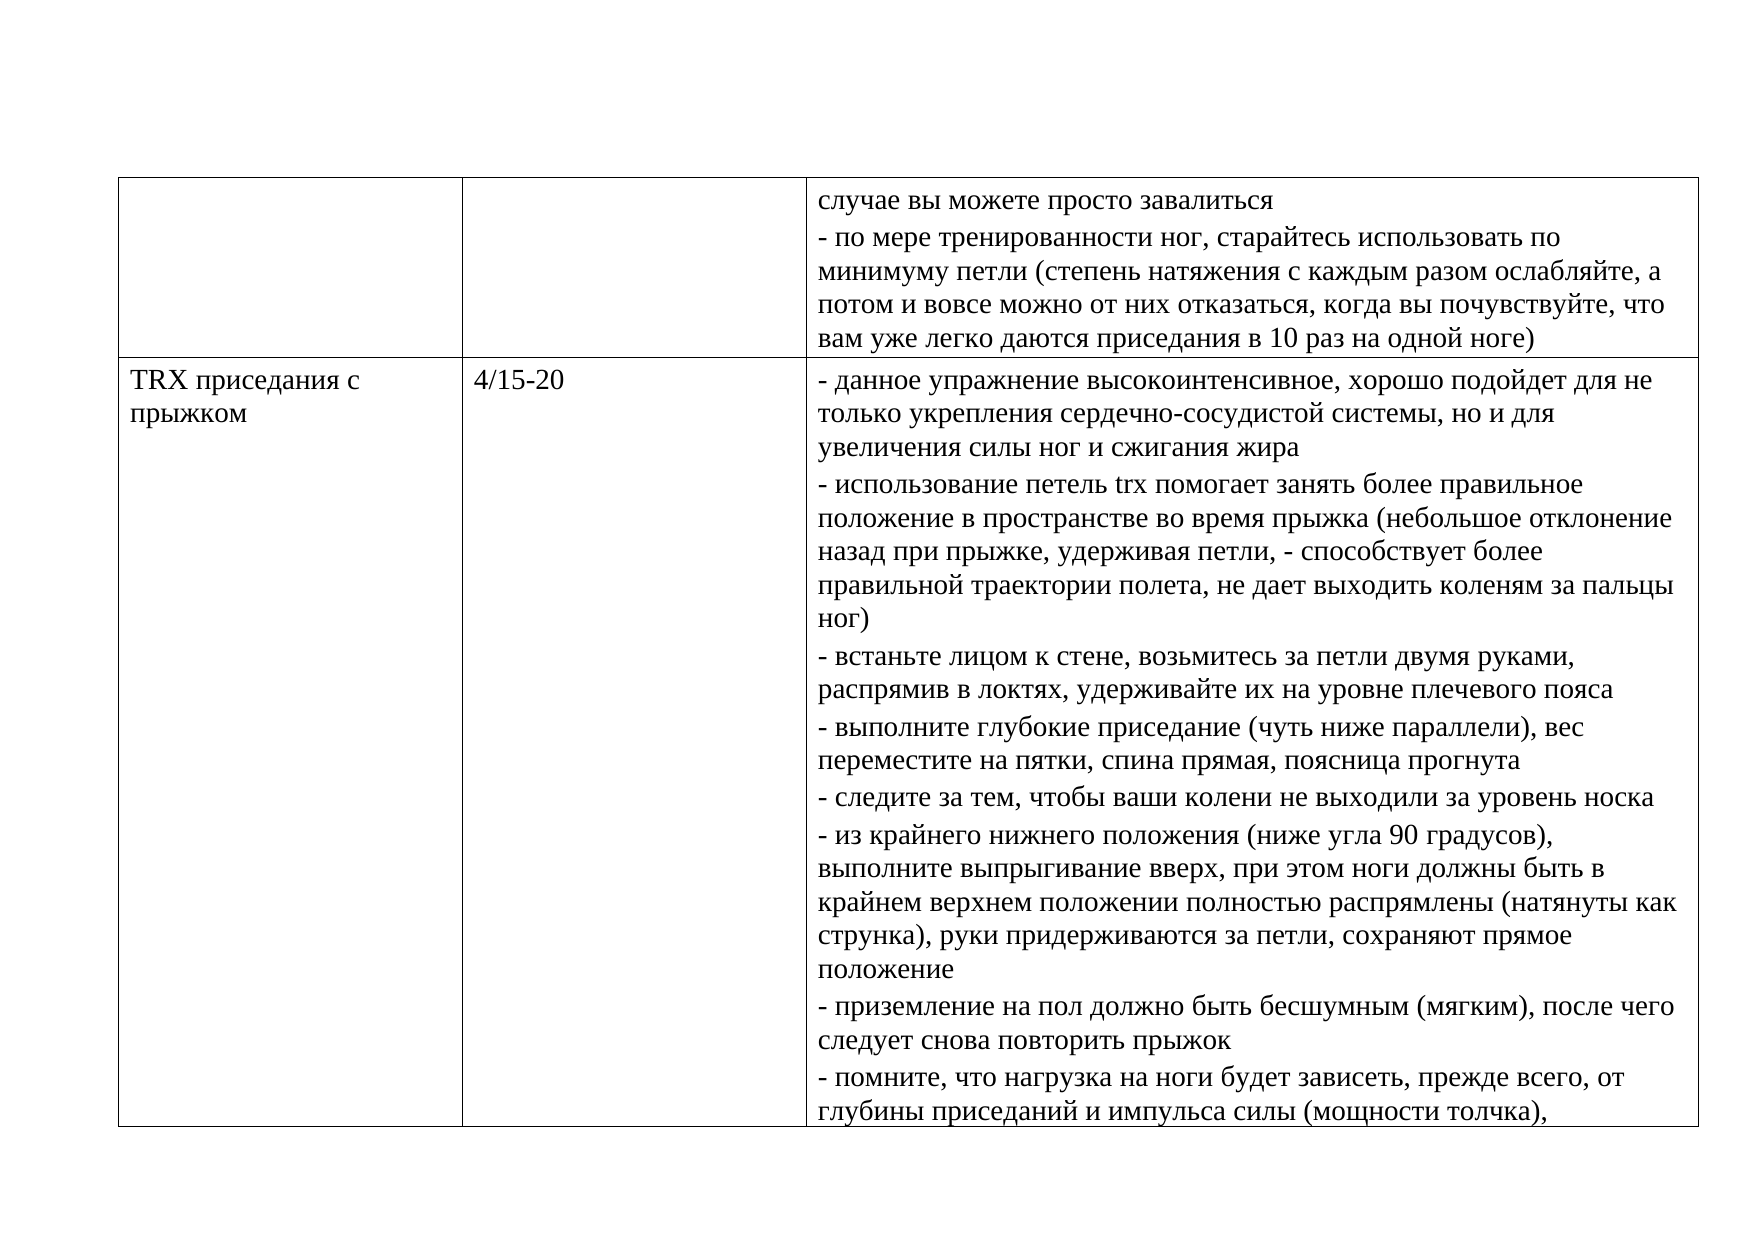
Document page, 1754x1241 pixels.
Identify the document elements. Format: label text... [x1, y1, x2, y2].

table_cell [119, 358, 462, 1126]
table_cell 4/15-20 [463, 358, 806, 1126]
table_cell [463, 178, 806, 357]
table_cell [807, 358, 1698, 1126]
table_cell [119, 178, 462, 357]
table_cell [807, 178, 1698, 357]
